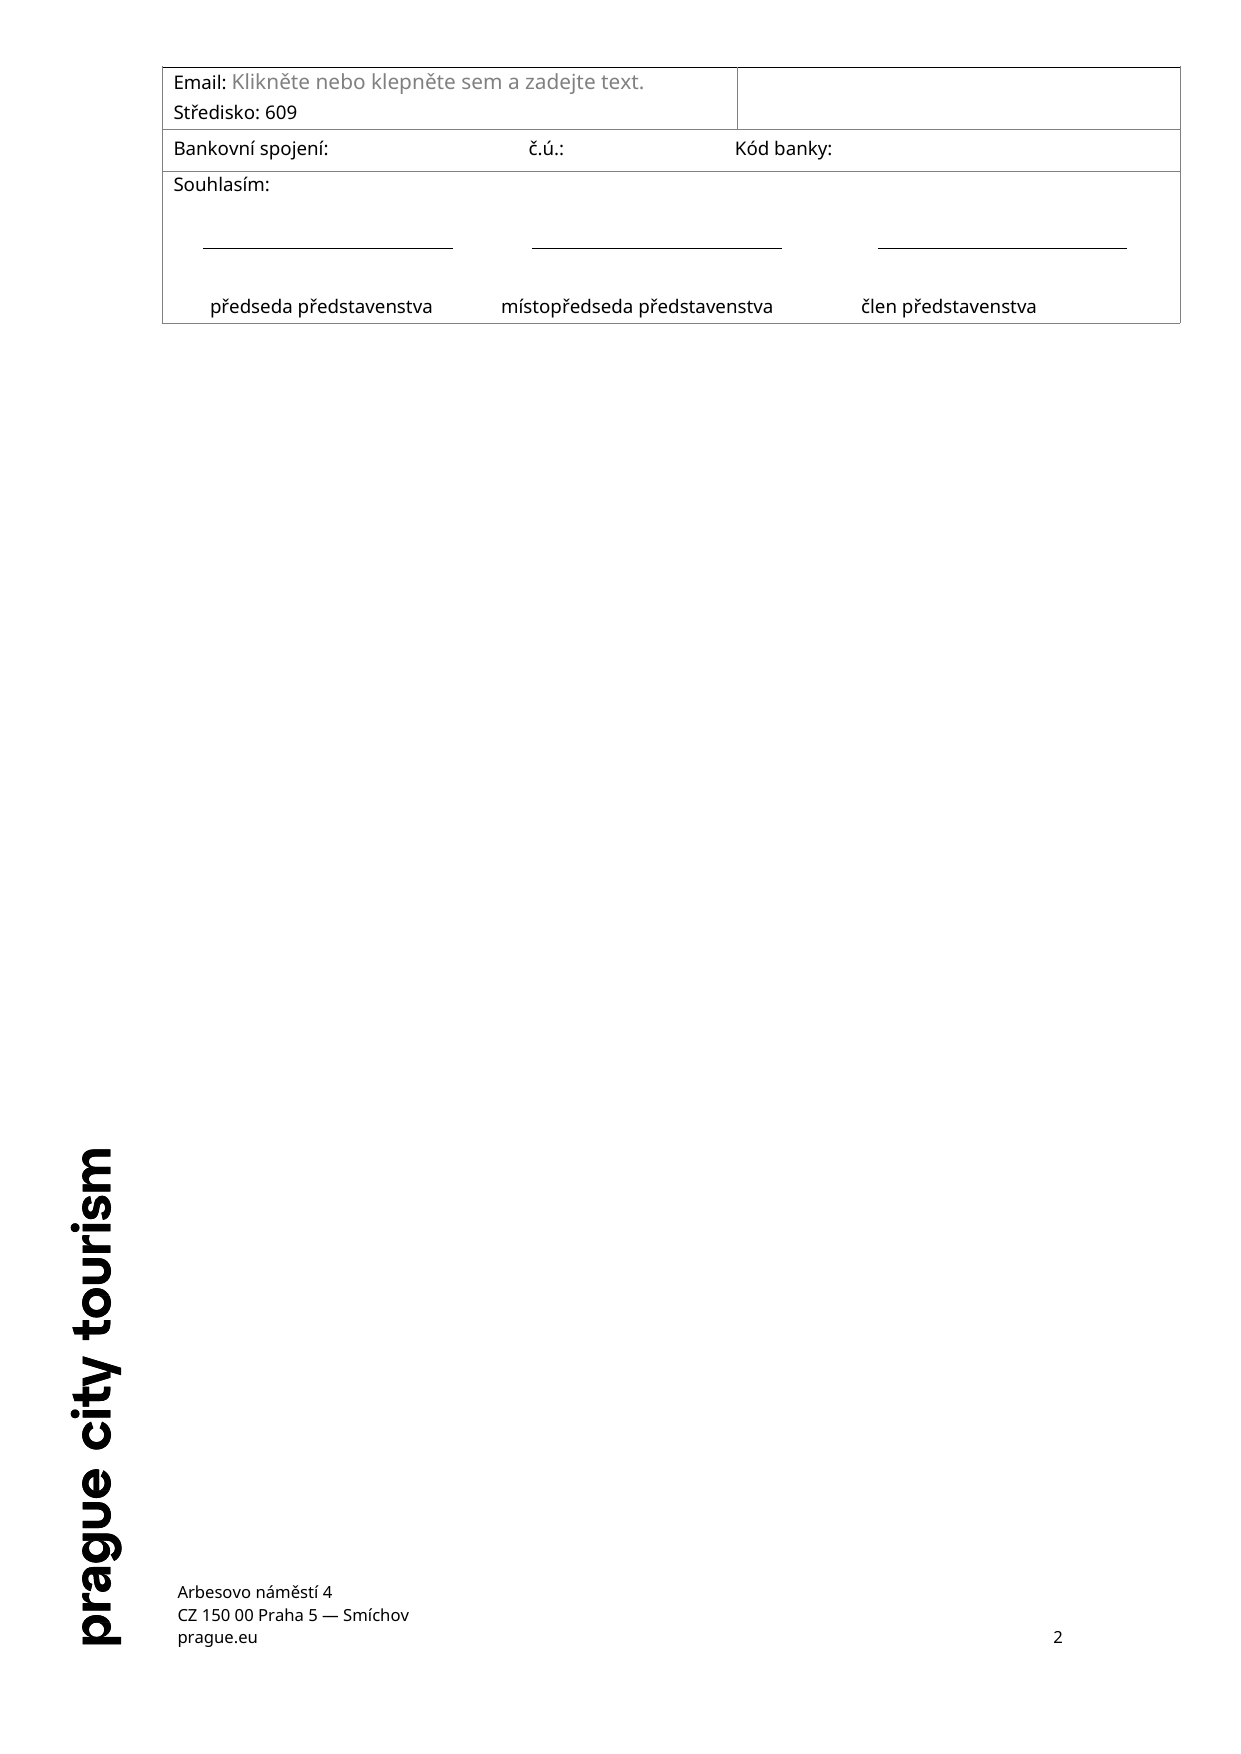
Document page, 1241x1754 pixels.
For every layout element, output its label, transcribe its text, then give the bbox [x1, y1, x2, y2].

table_cell Bankovní spojení: č.ú.: Kód banky: [163, 130, 1180, 171]
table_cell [163, 68, 737, 128]
table_cell Souhlasím: předseda představenstva místopředseda představenstva člen představenstva [163, 172, 1180, 323]
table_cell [738, 68, 1180, 128]
